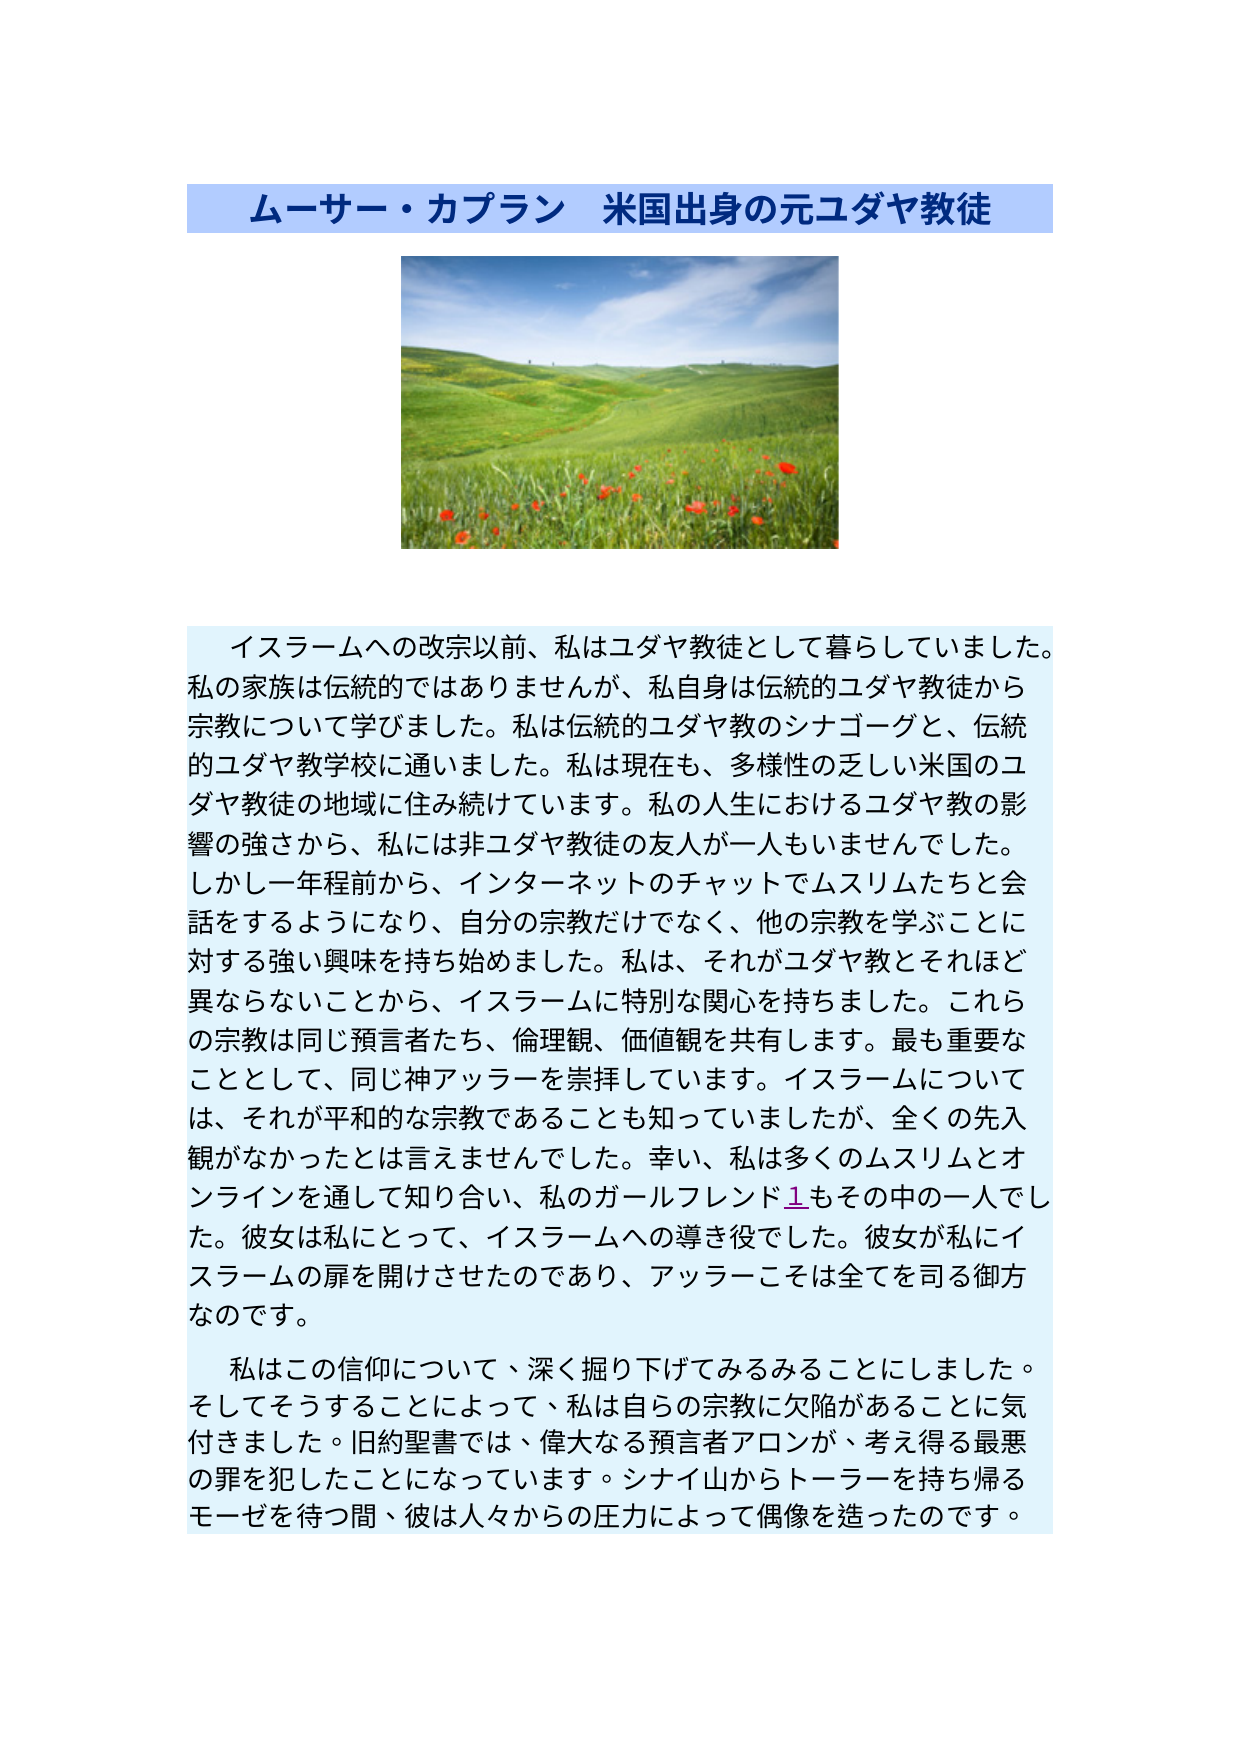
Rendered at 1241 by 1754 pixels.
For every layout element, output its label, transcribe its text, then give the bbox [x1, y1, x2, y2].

subtitle ムーサー・カプラン 米国出身の元ユダヤ教徒 [187, 184, 1053, 233]
text イスラームへの改宗以前、私はユダヤ教徒として暮らしていました。私の家族は伝統的ではありませんが、私自身は伝統的ユダヤ教徒から宗教について学びました。私は伝統的ユダヤ教のシナゴーグと、伝統的ユダヤ教学校に通いました。私は現在も、多様性の乏しい米国のユダヤ教徒の地域に住み続けています。私の人生におけるユダヤ教の影響の強さから、私には非ユダヤ教徒の友人が一人もいませんでした。しかし一年程前から、インターネットのチャットでムスリムたちと会話をするようになり、自分の宗教だけでなく、他の宗教を学ぶことに対する強い興味を持ち始めました。私は、それがユダヤ教とそれほど異ならないことから、イスラームに特別な関心を持ちました。これらの宗教は同じ預言者たち、倫理観、価値観を共有します。最も重要なこととして、同じ神アッラーを崇拝しています。イスラームについては、それが平和的な宗教であることも知っていましたが、全くの先入観がなかったとは言えませんでした。幸い、私は多くのムスリムとオンラインを通して知り合い、私のガールフレンド１もその中の一人でした。彼女は私にとって、イスラームへの導き役でした。彼女が私にイスラームの扉を開けさせたのであり、アッラーこそは全てを司る御方なのです。 [187, 626, 1053, 1333]
picture [401, 256, 839, 549]
text 私はこの信仰について、深く掘り下げてみるみることにしました。そしてそうすることによって、私は自らの宗教に欠陥があることに気付きました。旧約聖書では、偉大なる預言者アロンが、考え得る最悪の罪を犯したことになっています。シナイ山からトーラーを持ち帰るモーゼを待つ間、彼は人々からの圧力によって偶像を造ったのです。 [187, 1350, 1053, 1534]
